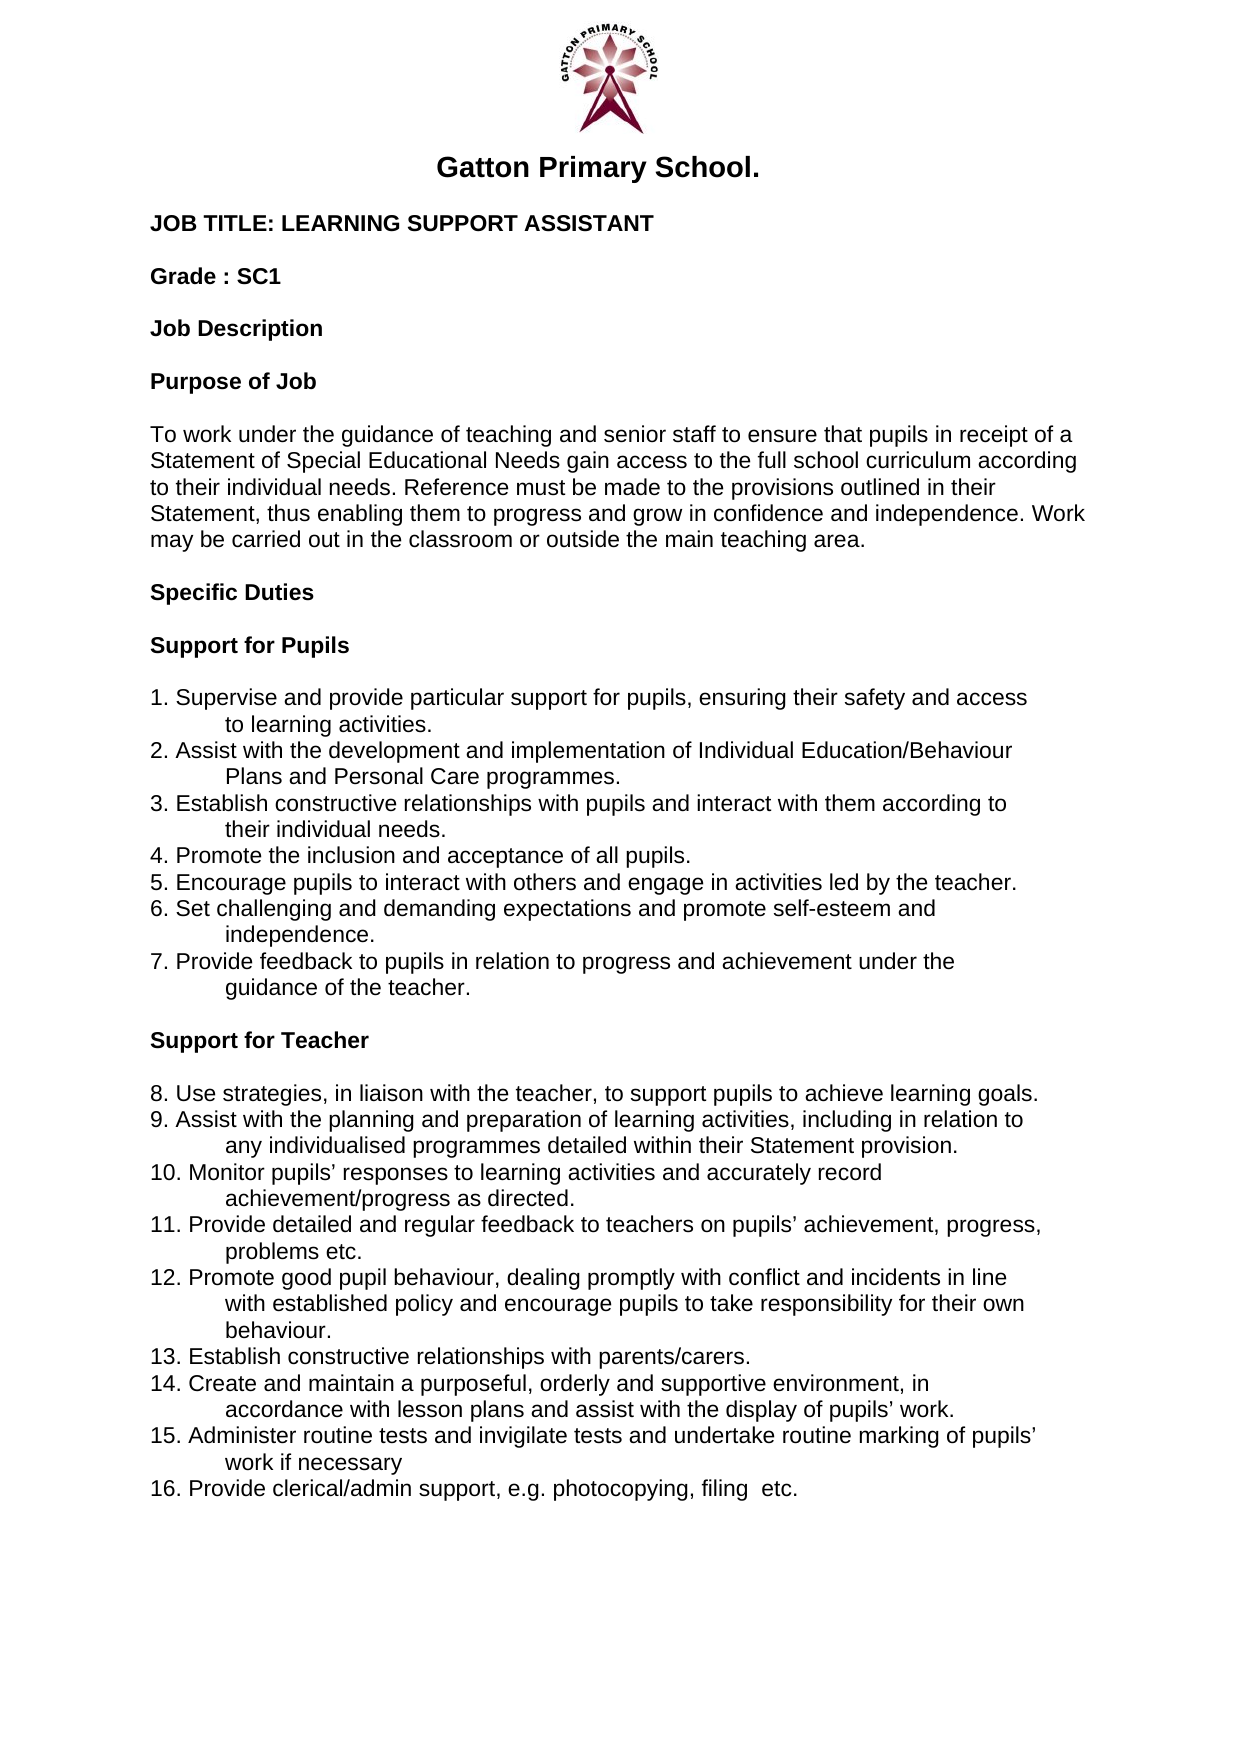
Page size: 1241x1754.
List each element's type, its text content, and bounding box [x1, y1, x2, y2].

text 10. Monitor pupils’ responses to learning activities and accurately record achievement/progress as directed. [150, 1159, 1046, 1211]
text Gatton Primary School. [150, 150, 1046, 183]
text 9. Assist with the planning and preparation of learning activities, including in relation to any individualised programmes detailed within their Statement provision. [150, 1106, 1046, 1159]
text 1. Supervise and provide particular support for pupils, ensuring their safety and access to learning activities. [150, 684, 1046, 737]
text To work under the guidance of teaching and senior staff to ensure that pupils in receipt of a Statement of Special Educational Needs gain access to the full school curriculum according to their individual needs. Reference must be made to the provisions outlined in their Statement, thus enabling them to progress and grow in confidence and independence. Work may be carried out in the classroom or outside the main teaching area. [150, 421, 1090, 552]
text 15. Administer routine tests and invigilate tests and undertake routine marking of pupils’ work if necessary [150, 1422, 1046, 1475]
text Specific Duties [150, 579, 1046, 605]
text 3. Establish constructive relationships with pupils and interact with them according to their individual needs. [150, 790, 1046, 842]
text Job Description [150, 315, 1046, 342]
text Grade : SC1 [150, 263, 1046, 289]
text 5. Encourage pupils to interact with others and engage in activities led by the teacher. [150, 869, 1046, 895]
text 4. Promote the inclusion and acceptance of all pupils. [150, 842, 1046, 869]
text 8. Use strategies, in liaison with the teacher, to support pupils to achieve learning goals. [150, 1079, 1046, 1106]
text Support for Pupils [150, 632, 1046, 658]
text Support for Teacher [150, 1027, 1046, 1053]
text JOB TITLE: LEARNING SUPPORT ASSISTANT [150, 210, 1046, 236]
text 14. Create and maintain a purposeful, orderly and supportive environment, in accordance with lesson plans and assist with the display of pupils’ work. [150, 1369, 1046, 1422]
text 12. Promote good pupil behaviour, dealing promptly with conflict and incidents in line with established policy and encourage pupils to take responsibility for their own behaviour. [150, 1264, 1046, 1343]
text 16. Provide clerical/admin support, e.g. photocopying, filing etc. [150, 1475, 1046, 1501]
picture [559, 21, 659, 134]
text 6. Set challenging and demanding expectations and promote self-esteem and independence. [150, 895, 1046, 948]
text Purpose of Job [150, 368, 1046, 394]
text 7. Provide feedback to pupils in relation to progress and achievement under the guidance of the teacher. [150, 948, 1046, 1001]
text 2. Assist with the development and implementation of Individual Education/Behaviour Plans and Personal Care programmes. [150, 737, 1046, 790]
text 11. Provide detailed and regular feedback to teachers on pupils’ achievement, progress, problems etc. [150, 1211, 1046, 1264]
text 13. Establish constructive relationships with parents/carers. [150, 1343, 1046, 1369]
